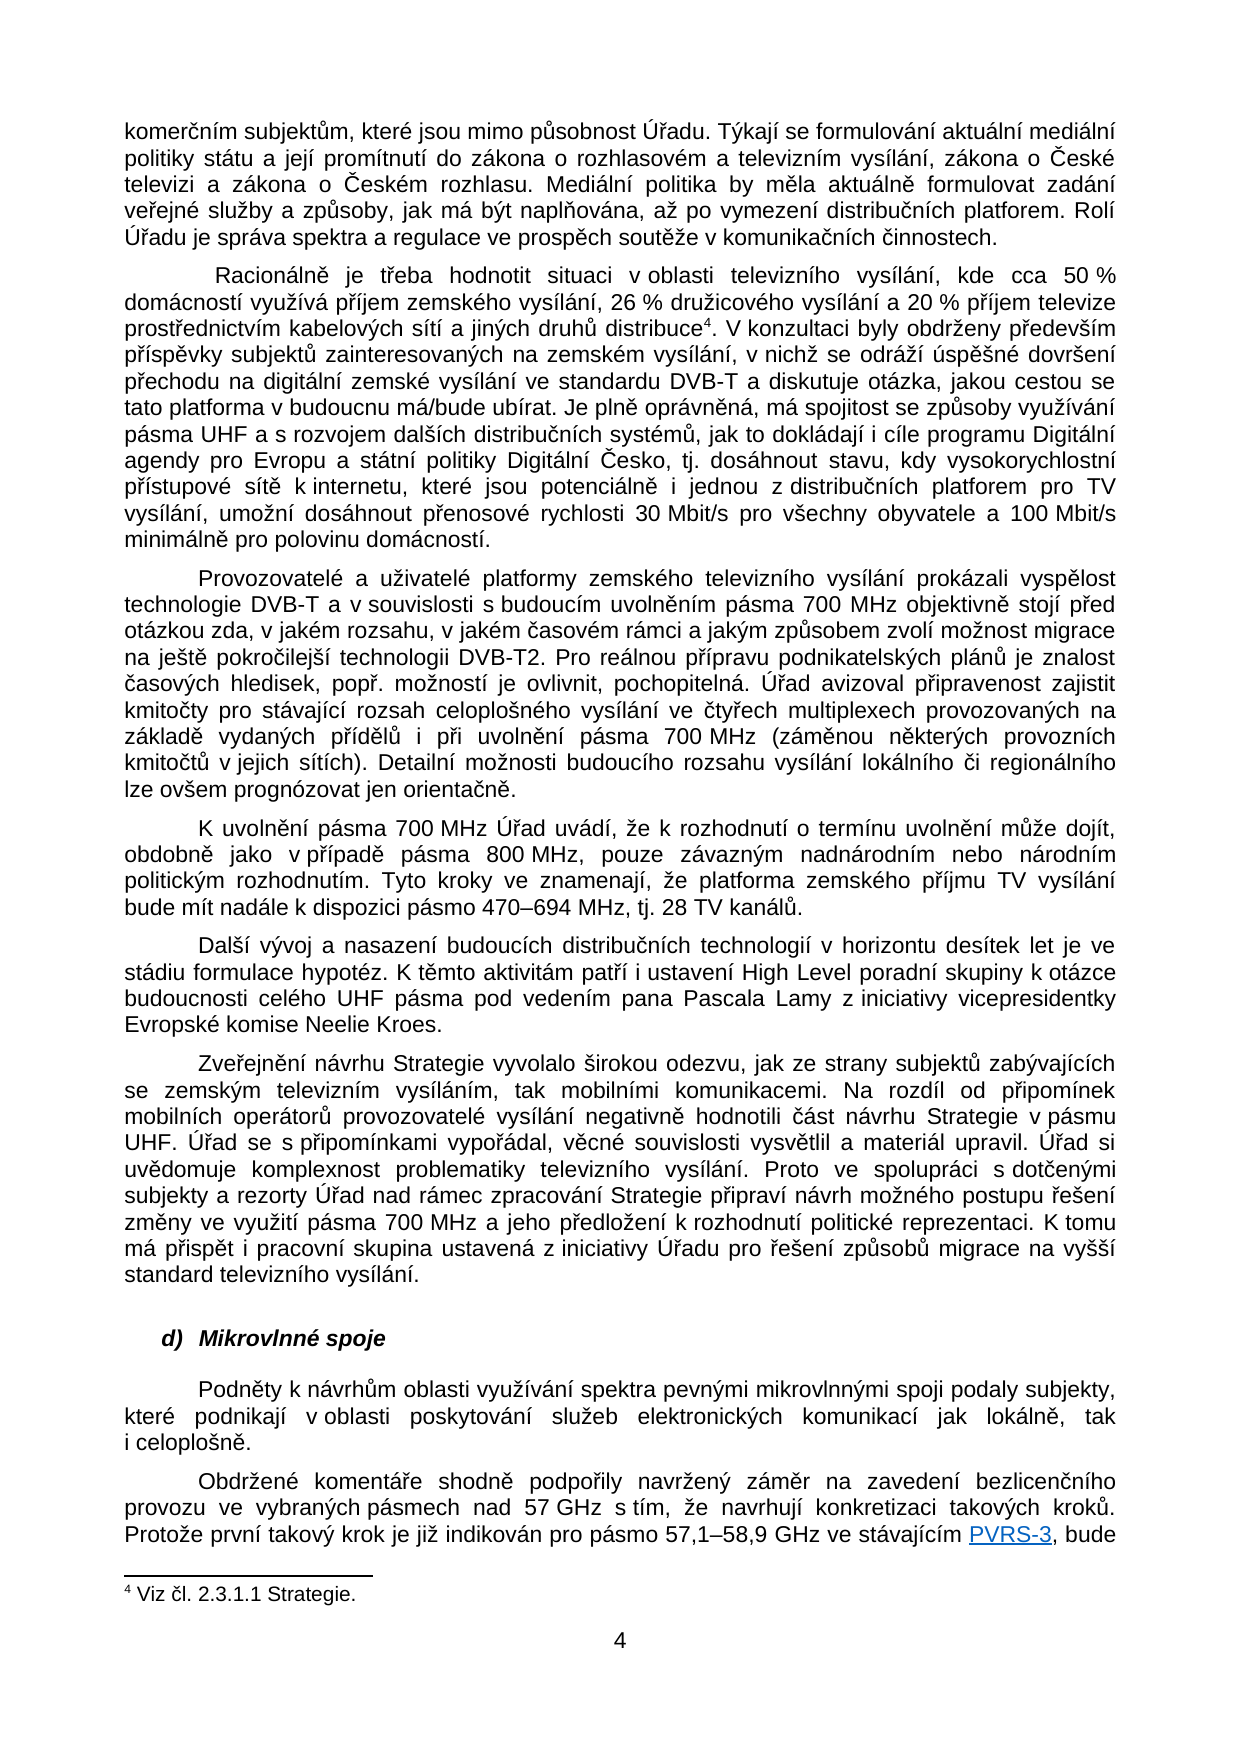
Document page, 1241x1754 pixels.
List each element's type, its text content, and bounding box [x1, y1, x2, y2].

text Podněty k návrhům oblasti využívání spektra pevnými mikrovlnnými spoji podaly subjekty, které podnikají v oblasti poskytování služeb elektronických komunikací jak lokálně, tak i celoplošně. [124, 1376, 1116, 1455]
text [124, 118, 1116, 250]
list Mikrovlnné spoje [161, 1325, 1116, 1351]
text Zveřejnění návrhu Strategie vyvolalo širokou odezvu, jak ze strany subjektů zabývajících se zemským televizním vysíláním, tak mobilními komunikacemi. Na rozdíl od připomínek mobilních operátorů provozovatelé vysílání negativně hodnotili část návrhu Strategie v pásmu UHF. Úřad se s připomínkami vypořádal, věcné souvislosti vysvětlil a materiál upravil. Úřad si uvědomuje komplexnost problematiky televizního vysílání. Proto ve spolupráci s dotčenými subjekty a rezorty Úřad nad rámec zpracování Strategie připraví návrh možného postupu řešení změny ve využití pásma 700 MHz a jeho předložení k rozhodnutí politické reprezentaci. K tomu má přispět i pracovní skupina ustavená z iniciativy Úřadu pro řešení způsobů migrace na vyšší standard televizního vysílání. [124, 1050, 1116, 1287]
text Provozovatelé a uživatelé platformy zemského televizního vysílání prokázali vyspělost technologie DVB-T a v souvislosti s budoucím uvolněním pásma 700 MHz objektivně stojí před otázkou zda, v jakém rozsahu, v jakém časovém rámci a jakým způsobem zvolí možnost migrace na ještě pokročilejší technologii DVB-T2. Pro reálnou přípravu podnikatelských plánů je znalost časových hledisek, popř. možností je ovlivnit, pochopitelná. Úřad avizoval připravenost zajistit kmitočty pro stávající rozsah celoplošného vysílání ve čtyřech multiplexech provozovaných na základě vydaných přídělů i při uvolnění pásma 700 MHz (záměnou některých provozních kmitočtů v jejich sítích). Detailní možnosti budoucího rozsahu vysílání lokálního či regionálního lze ovšem prognózovat jen orientačně. [124, 565, 1116, 802]
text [124, 1468, 1116, 1547]
text Racionálně je třeba hodnotit situaci v oblasti televizního vysílání, kde cca 50 % domácností využívá příjem zemského vysílání, 26 % družicového vysílání a 20 % příjem televize prostřednictvím kabelových sítí a jiných druhů distribuce. V konzultaci byly obdrženy především příspěvky subjektů zainteresovaných na zemském vysílání, v nichž se odráží úspěšné dovršení přechodu na digitální zemské vysílání ve standardu DVB-T a diskutuje otázka, jakou cestou se tato platforma v budoucnu má/bude ubírat. Je plně oprávněná, má spojitost se způsoby využívání pásma UHF a s rozvojem dalších distribučních systémů, jak to dokládají i cíle programu Digitální agendy pro Evropu a státní politiky Digitální Česko, tj. dosáhnout stavu, kdy vysokorychlostní přístupové sítě k internetu, které jsou potenciálně i jednou z distribučních platforem pro TV vysílání, umožní dosáhnout přenosové rychlosti 30 Mbit/s pro všechny obyvatele a 100 Mbit/s minimálně pro polovinu domácností. [124, 262, 1116, 552]
text K uvolnění pásma 700 MHz Úřad uvádí, že k rozhodnutí o termínu uvolnění může dojít, obdobně jako v případě pásma 800 MHz, pouze závazným nadnárodním nebo národním politickým rozhodnutím. Tyto kroky ve znamenají, že platforma zemského příjmu TV vysílání bude mít nadále k dispozici pásmo 470–694 MHz, tj. 28 TV kanálů. [124, 814, 1116, 920]
text Další vývoj a nasazení budoucích distribučních technologií v horizontu desítek let je ve stádiu formulace hypotéz. K těmto aktivitám patří i ustavení High Level poradní skupiny k otázce budoucnosti celého UHF pásma pod vedením pana Pascala Lamy z iniciativy vicepresidentky Evropské komise Neelie Kroes. [124, 932, 1116, 1038]
